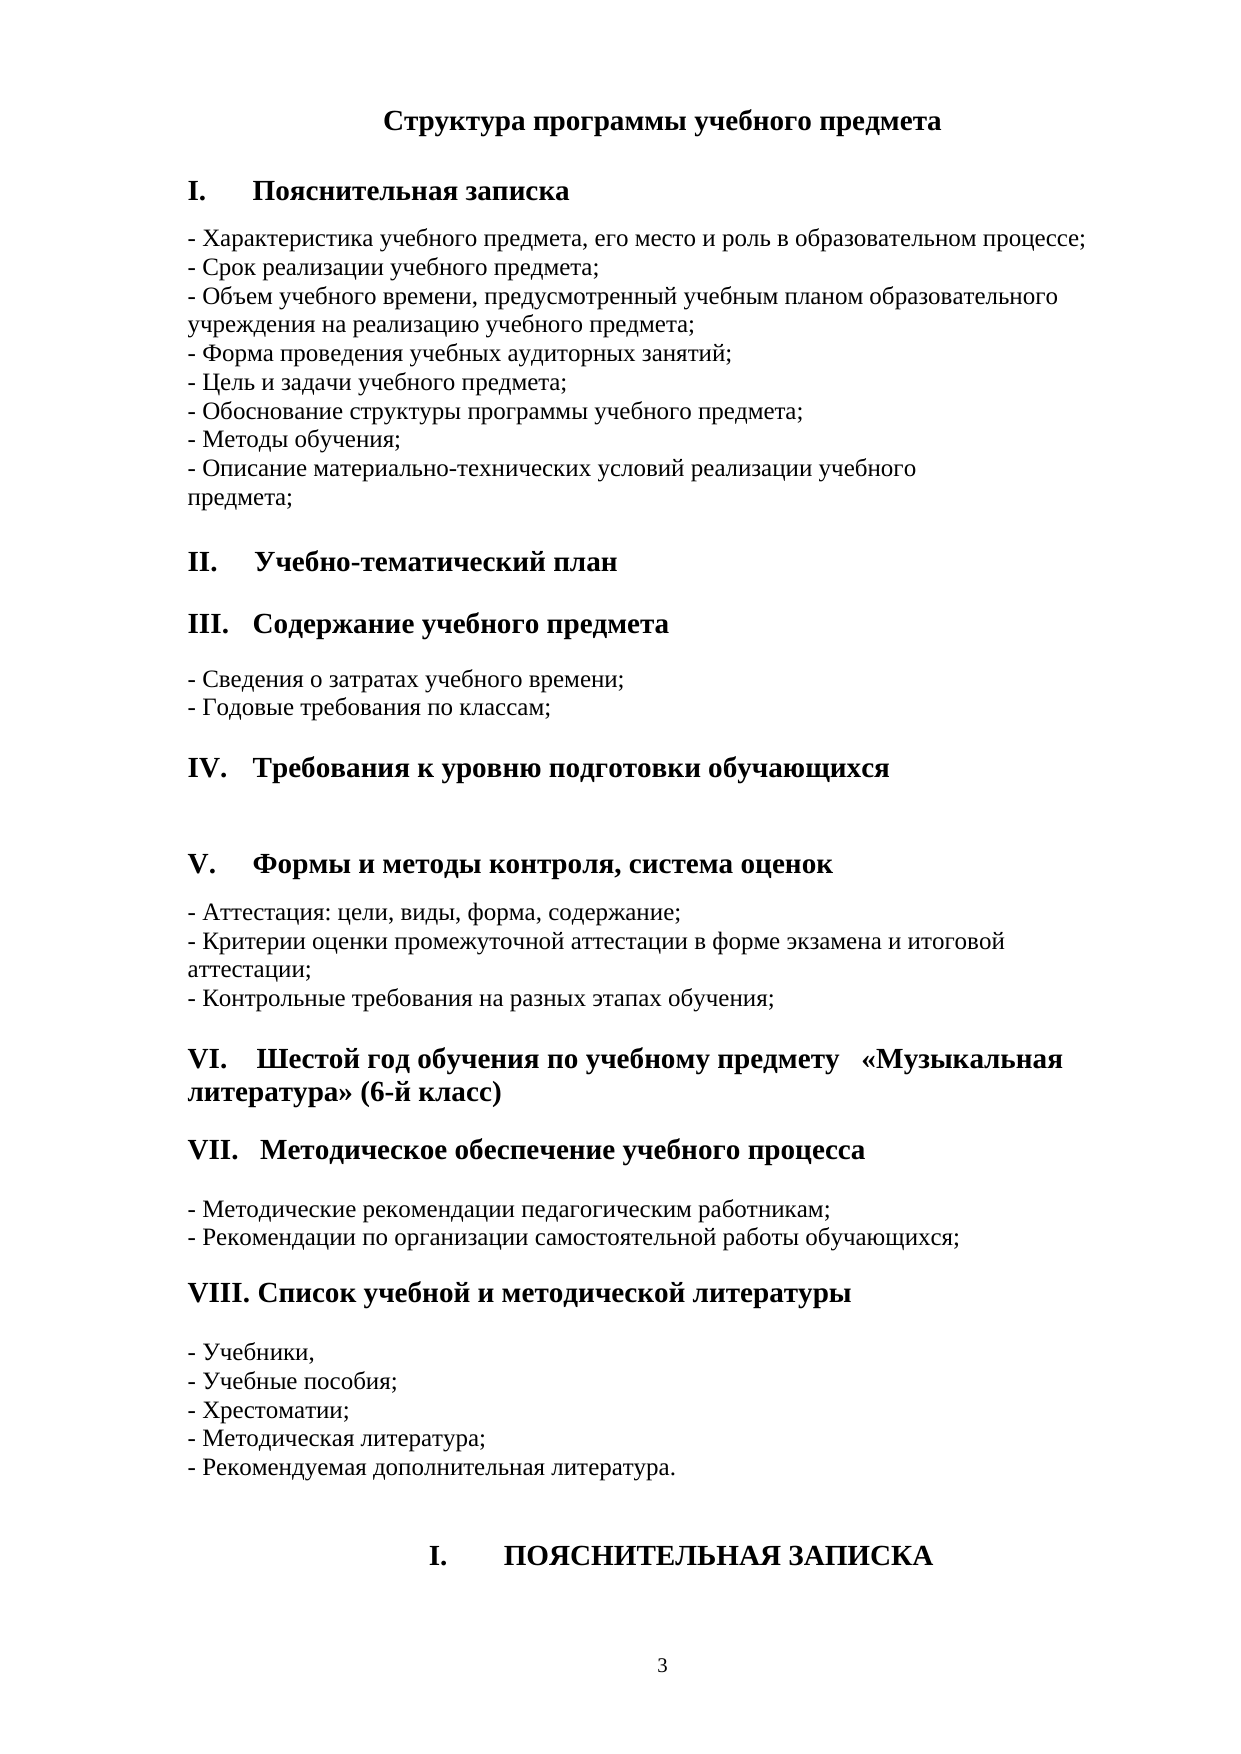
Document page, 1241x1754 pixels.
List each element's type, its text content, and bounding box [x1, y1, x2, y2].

text - Форма проведения учебных аудиторных занятий; [187, 338, 1137, 367]
text - Методические рекомендации педагогическим работникам; [187, 1194, 1137, 1222]
text VIII. Список учебной и методической литературы [187, 1275, 1137, 1309]
text IV. Требования к уровню подготовки обучающихся [187, 750, 1137, 784]
text предмета; [187, 482, 1137, 511]
text II. Учебно-тематический план [187, 544, 1137, 578]
text - Годовые требования по классам; [187, 692, 1137, 721]
text - Методы обучения; [187, 424, 1137, 453]
text III. Содержание учебного предмета [187, 606, 1137, 640]
text - Характеристика учебного предмета, его место и роль в образовательном процессе; [187, 223, 1137, 252]
list ПОЯСНИТЕЛЬНАЯ ЗАПИСКА [225, 1538, 1137, 1572]
text - Хрестоматии; [187, 1395, 1137, 1423]
text I. Пояснительная записка [187, 173, 1137, 206]
text - Цель и задачи учебного предмета; [187, 367, 1137, 396]
text - Обоснование структуры программы учебного предмета; [187, 396, 1137, 424]
text V. Формы и методы контроля, система оценок [187, 847, 1137, 880]
text - Объем учебного времени, предусмотренный учебным планом образовательного учреждения на реализацию учебного предмета; [187, 281, 1137, 338]
text - Рекомендации по организации самостоятельной работы обучающихся; [187, 1222, 1137, 1251]
text - Критерии оценки промежуточной аттестации в форме экзамена и итоговой аттестации; [187, 926, 1137, 983]
text VI. Шестой год обучения по учебному предмету «Музыкальная литература» (6-й класс) [187, 1041, 1137, 1108]
text - Методическая литература; [187, 1423, 1137, 1452]
text Структура программы учебного предмета [187, 103, 1137, 137]
text - Контрольные требования на разных этапах обучения; [187, 983, 1137, 1012]
text - Учебники, [187, 1337, 1137, 1366]
text - Учебные пособия; [187, 1366, 1137, 1395]
text VII. Методическое обеспечение учебного процесса [187, 1132, 1137, 1165]
text - Сведения о затратах учебного времени; [187, 664, 1137, 692]
text - Рекомендуемая дополнительная литература. [187, 1452, 1137, 1481]
text - Аттестация: цели, виды, форма, содержание; [187, 897, 1137, 926]
text - Срок реализации учебного предмета; [187, 252, 1137, 281]
text - Описание материально-технических условий реализации учебного [187, 453, 1137, 482]
